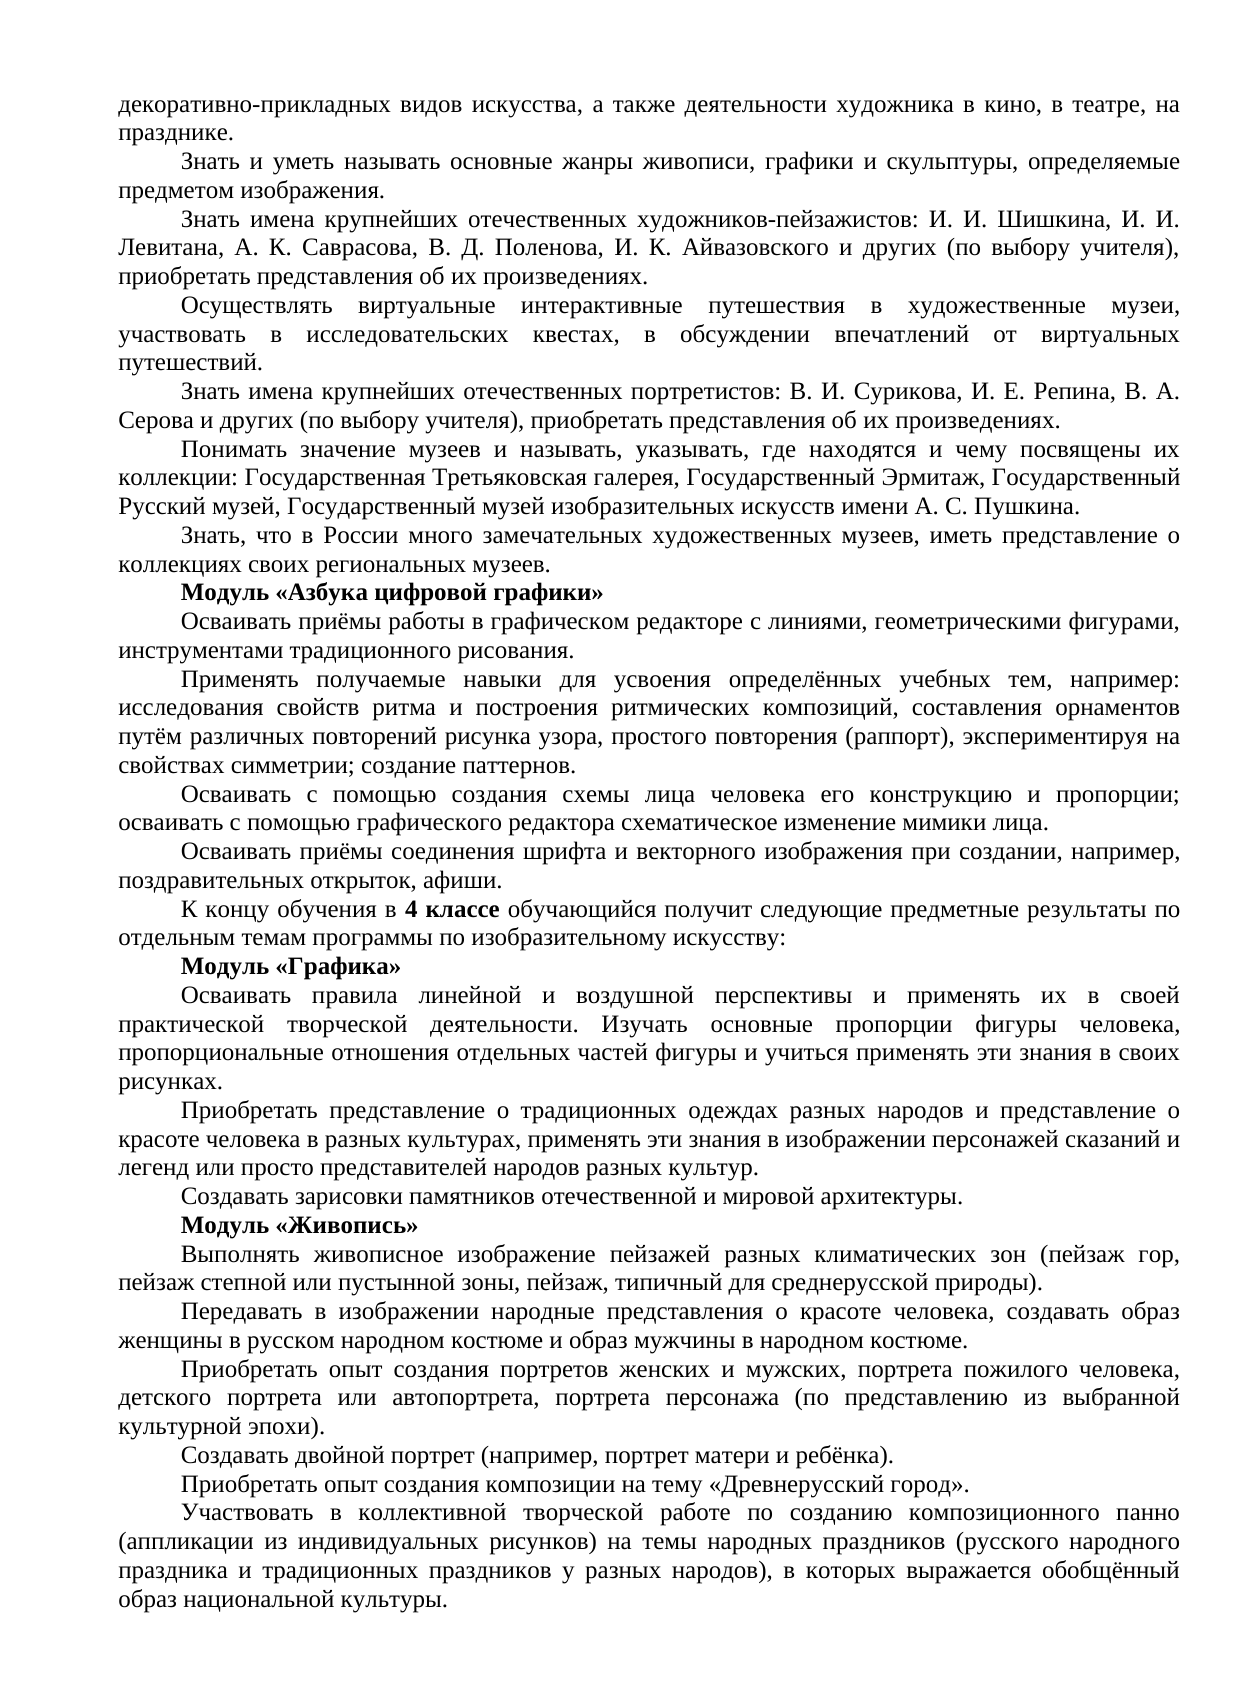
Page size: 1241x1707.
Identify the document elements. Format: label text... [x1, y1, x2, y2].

text Создавать зарисовки памятников отечественной и мировой архитектуры. [118, 1181, 1181, 1210]
text Знать имена крупнейших отечественных художников-пейзажистов: И. И. Шишкина, И. И. Левитана, А. К. Саврасова, В. Д. Поленова, И. К. Айвазовского и других (по выбору учителя), приобретать представления об их произведениях. [118, 204, 1181, 290]
text Приобретать представление о традиционных одеждах разных народов и представление о красоте человека в разных культурах, применять эти знания в изображении персонажей сказаний и легенд или просто представителей народов разных культур. [118, 1095, 1181, 1181]
text Осваивать правила линейной и воздушной перспективы и применять их в своей практической творческой деятельности. Изучать основные пропорции фигуры человека, пропорциональные отношения отдельных частей фигуры и учиться применять эти знания в своих рисунках. [118, 980, 1181, 1095]
text Создавать двойной портрет (например, портрет матери и ребёнка). [118, 1440, 1181, 1469]
text Знать имена крупнейших отечественных портретистов: В. И. Сурикова, И. Е. Репина, В. А. Серова и других (по выбору учителя), приобретать представления об их произведениях. [118, 376, 1181, 434]
text Применять получаемые навыки для усвоения определённых учебных тем, например: исследования свойств ритма и построения ритмических композиций, составления орнаментов путём различных повторений рисунка узора, простого повторения (раппорт), экспериментируя на свойствах симметрии; создание паттернов. [118, 664, 1181, 779]
text Понимать значение музеев и называть, указывать, где находятся и чему посвящены их коллекции: Государственная Третьяковская галерея, Государственный Эрмитаж, Государственный Русский музей, Государственный музей изобразительных искусств имени А. С. Пушкина. [118, 434, 1181, 520]
text Знать и уметь называть основные жанры живописи, графики и скульптуры, определяемые предметом изображения. [118, 146, 1181, 204]
text Приобретать опыт создания композиции на тему «Древнерусский город». [118, 1469, 1181, 1497]
text Выполнять живописное изображение пейзажей разных климатических зон (пейзаж гор, пейзаж степной или пустынной зоны, пейзаж, типичный для среднерусской природы). [118, 1239, 1181, 1296]
text Модуль «Живопись» [118, 1210, 1181, 1239]
text Приобретать опыт создания портретов женских и мужских, портрета пожилого человека, детского портрета или автопортрета, портрета персонажа (по представлению из выбранной культурной эпохи). [118, 1354, 1181, 1440]
text К концу обучения в 4 классе обучающийся получит следующие предметные результаты по отдельным темам программы по изобразительному искусству: [118, 894, 1181, 951]
text Осуществлять виртуальные интерактивные путешествия в художественные музеи, участвовать в исследовательских квестах, в обсуждении впечатлений от виртуальных путешествий. [118, 290, 1181, 376]
text Знать, что в России много замечательных художественных музеев, иметь представление о коллекциях своих региональных музеев. [118, 520, 1181, 577]
text Модуль «Азбука цифровой графики» [118, 577, 1181, 606]
text Осваивать приёмы соединения шрифта и векторного изображения при создании, например, поздравительных открыток, афиши. [118, 836, 1181, 894]
text Участвовать в коллективной творческой работе по созданию композиционного панно (аппликации из индивидуальных рисунков) на темы народных праздников (русского народного праздника и традиционных праздников у разных народов), в которых выражается обобщённый образ национальной культуры. [118, 1497, 1181, 1612]
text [118, 89, 1181, 146]
text Осваивать приёмы работы в графическом редакторе с линиями, геометрическими фигурами, инструментами традиционного рисования. [118, 606, 1181, 664]
text Передавать в изображении народные представления о красоте человека, создавать образ женщины в русском народном костюме и образ мужчины в народном костюме. [118, 1296, 1181, 1354]
text Модуль «Графика» [118, 951, 1181, 980]
text Осваивать с помощью создания схемы лица человека его конструкцию и пропорции; осваивать с помощью графического редактора схематическое изменение мимики лица. [118, 779, 1181, 836]
